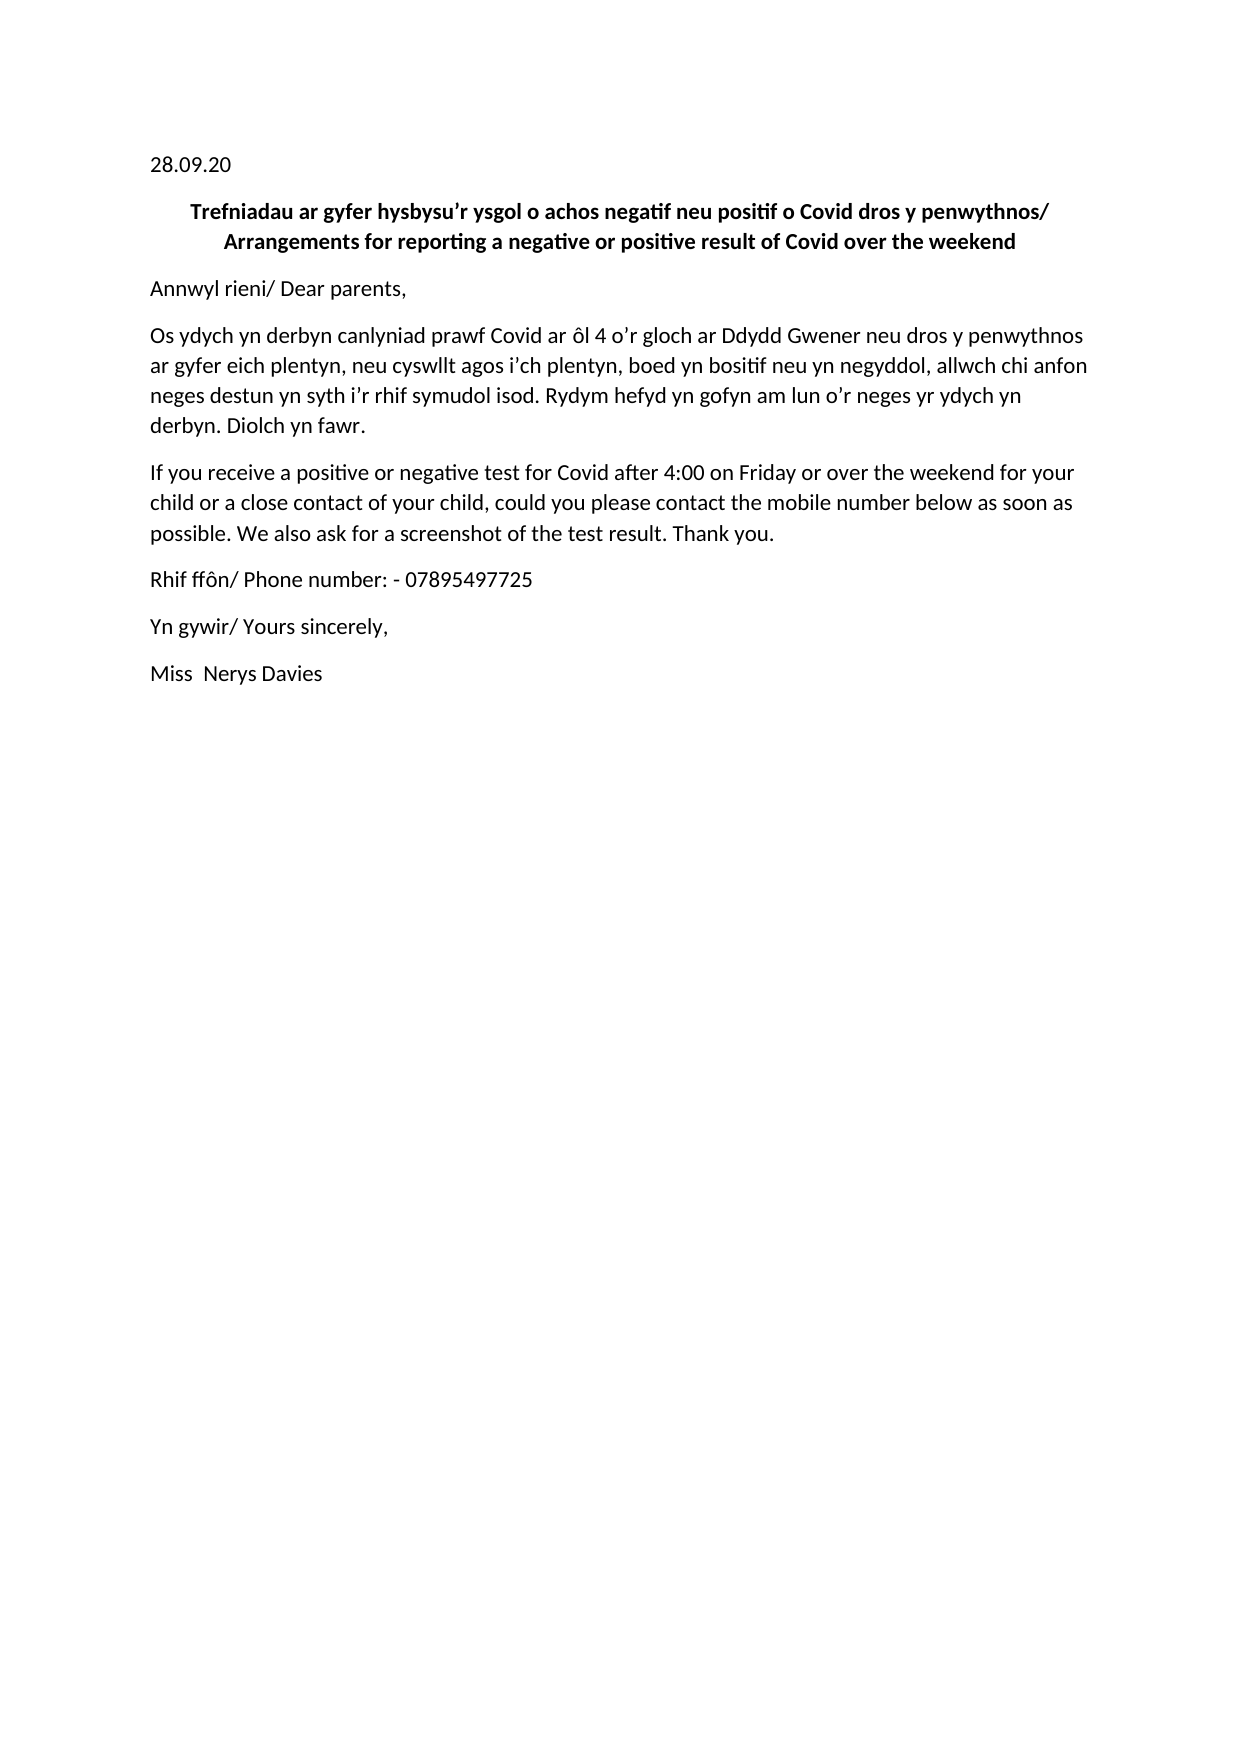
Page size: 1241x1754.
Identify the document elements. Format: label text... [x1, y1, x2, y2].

text If you receive a positive or negative test for Covid after 4:00 on Friday or over the weekend for your child or a close contact of your child, could you please contact the mobile number below as soon as possible. We also ask for a screenshot of the test result. Thank you. [150, 458, 1090, 547]
text Os ydych yn derbyn canlyniad prawf Covid ar ôl 4 o’r gloch ar Ddydd Gwener neu dros y penwythnos ar gyfer eich plentyn, neu cyswllt agos i’ch plentyn, boed yn bositif neu yn negyddol, allwch chi anfon neges destun yn syth i’r rhif symudol isod. Rydym hefyd yn gofyn am lun o’r neges yr ydych yn derbyn. Diolch yn fawr. [150, 321, 1090, 439]
text Yn gywir/ Yours sincerely, [150, 612, 1090, 641]
text Rhif ffôn/ Phone number: - 07895497725 [150, 566, 1090, 594]
text 28.09.20 [150, 150, 1090, 178]
text Annwyl rieni/ Dear parents, [150, 274, 1090, 302]
text Trefniadau ar gyfer hysbysu’r ysgol o achos negatif neu positif o Covid dros y penwythnos/ Arrangements for reporting a negative or positive result of Covid over the weekend [150, 197, 1090, 255]
text Miss Nerys Davies [150, 659, 1090, 687]
